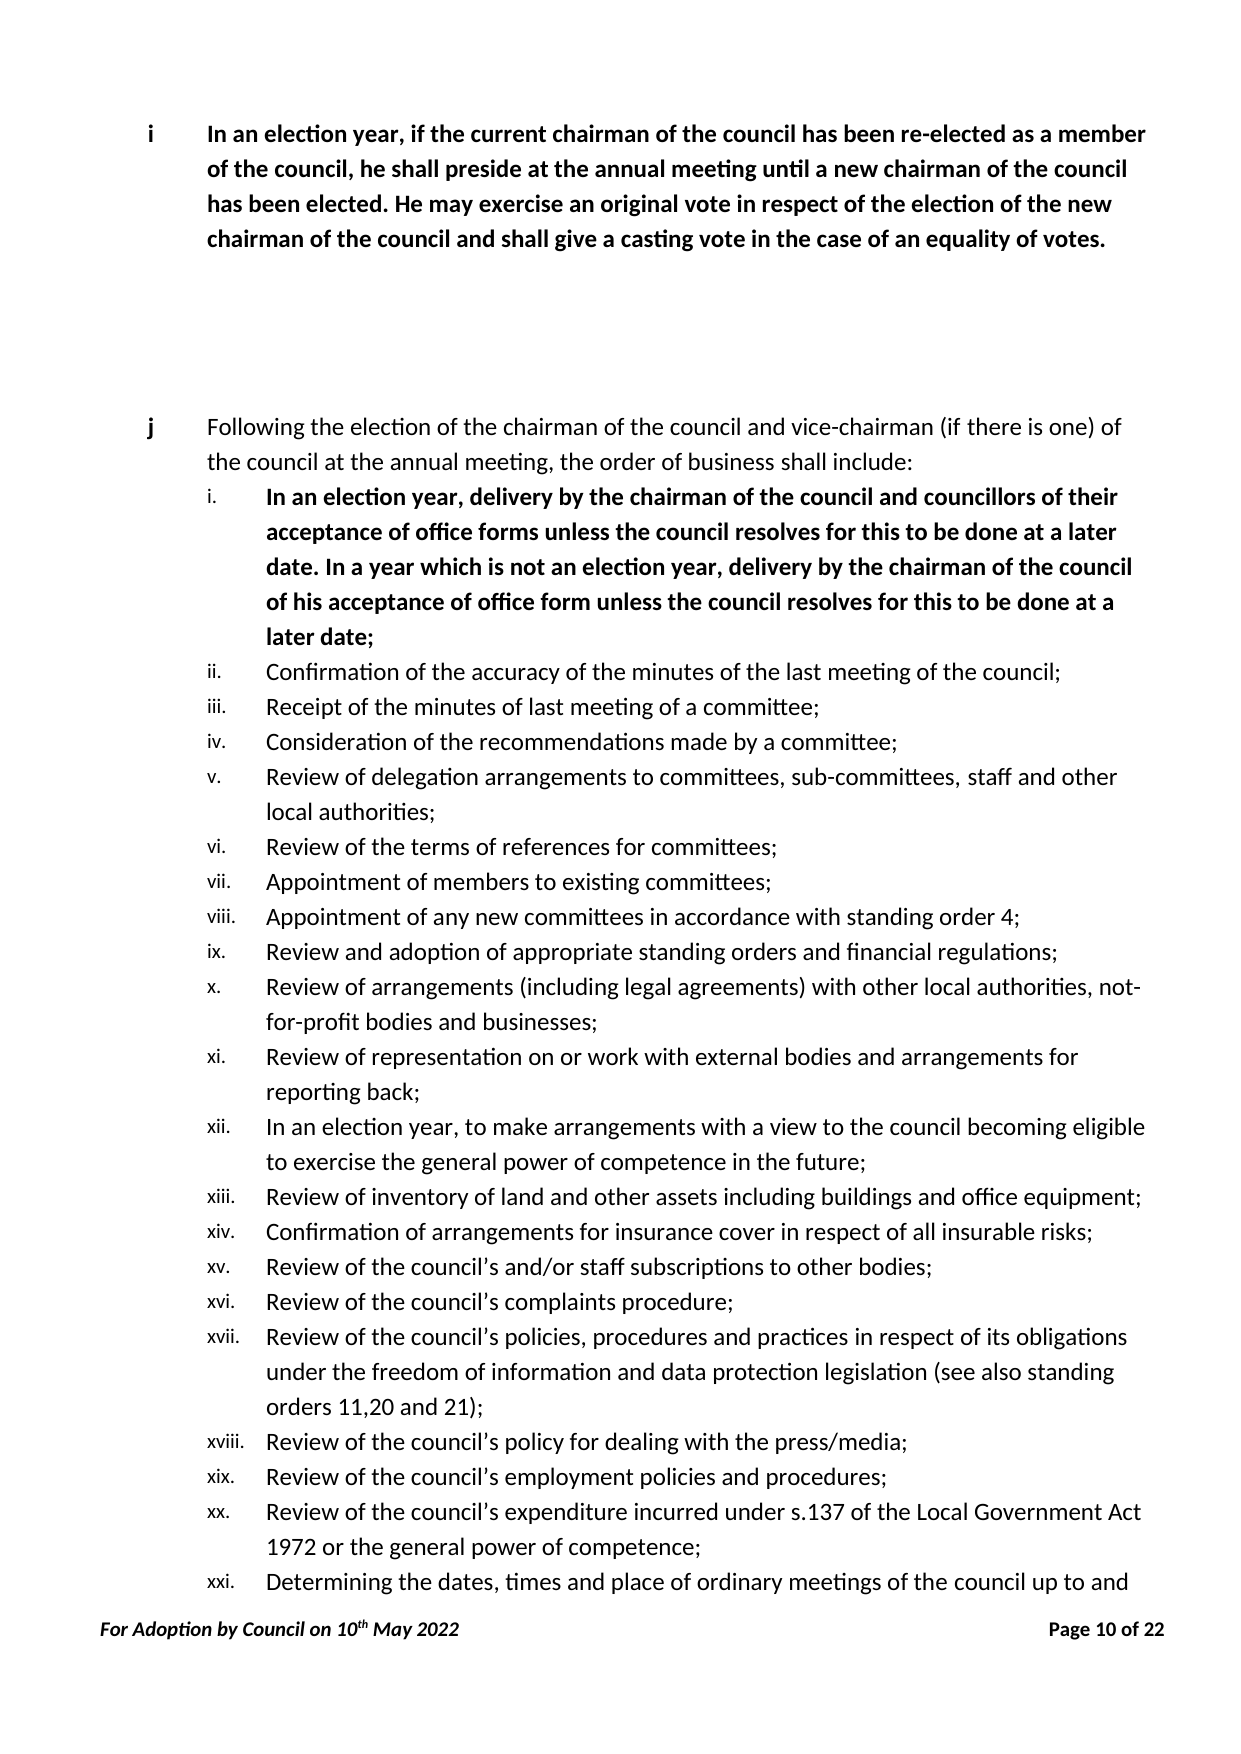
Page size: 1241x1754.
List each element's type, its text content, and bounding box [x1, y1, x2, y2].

list In an election year, delivery by the chairman of the council and councillors of their acceptance of office forms unless the council resolves for this to be done at a later date. In a year which is not an election year, delivery by the chairman of the council of his acceptance of office form unless the council resolves for this to be done at a later date; [207, 481, 1152, 651]
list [207, 1566, 1152, 1596]
list In an election year, to make arrangements with a view to the council becoming eligible to exercise the general power of competence in the future; [207, 1111, 1152, 1176]
list Review of the terms of references for committees; [207, 831, 1152, 861]
list Review of the council’s employment policies and procedures; [207, 1461, 1152, 1491]
list Review of inventory of land and other assets including buildings and office equipment; [207, 1181, 1152, 1211]
list Review of arrangements (including legal agreements) with other local authorities, not-for-profit bodies and businesses; [207, 971, 1152, 1036]
list Review of the council’s expenditure incurred under s.137 of the Local Government Act 1972 or the general power of competence; [207, 1496, 1152, 1561]
list Confirmation of the accuracy of the minutes of the last meeting of the council; [207, 656, 1152, 686]
list Receipt of the minutes of last meeting of a committee; [207, 691, 1152, 721]
list Review of the council’s policy for dealing with the press/media; [207, 1426, 1152, 1456]
list Following the election of the chairman of the council and vice-chairman (if there is one) of the council at the annual meeting, the order of business shall include: [148, 411, 1152, 476]
list Review of the council’s and/or staff subscriptions to other bodies; [207, 1251, 1152, 1281]
list Review of the council’s complaints procedure; [207, 1286, 1152, 1316]
list Review of the council’s policies, procedures and practices in respect of its obligations under the freedom of information and data protection legislation (see also standing orders 11,20 and 21); [207, 1321, 1152, 1421]
list Confirmation of arrangements for insurance cover in respect of all insurable risks; [207, 1216, 1152, 1246]
list Appointment of members to existing committees; [207, 866, 1152, 896]
list Consideration of the recommendations made by a committee; [207, 726, 1152, 756]
list Appointment of any new committees in accordance with standing order 4; [207, 901, 1152, 931]
list Review of delegation arrangements to committees, sub-committees, staff and other local authorities; [207, 761, 1152, 826]
list Review and adoption of appropriate standing orders and financial regulations; [207, 936, 1152, 966]
list In an election year, if the current chairman of the council has been re-elected as a member of the council, he shall preside at the annual meeting until a new chairman of the council has been elected. He may exercise an original vote in respect of the election of the new chairman of the council and shall give a casting vote in the case of an equality of votes. [148, 118, 1152, 254]
list Review of representation on or work with external bodies and arrangements for reporting back; [207, 1041, 1152, 1106]
